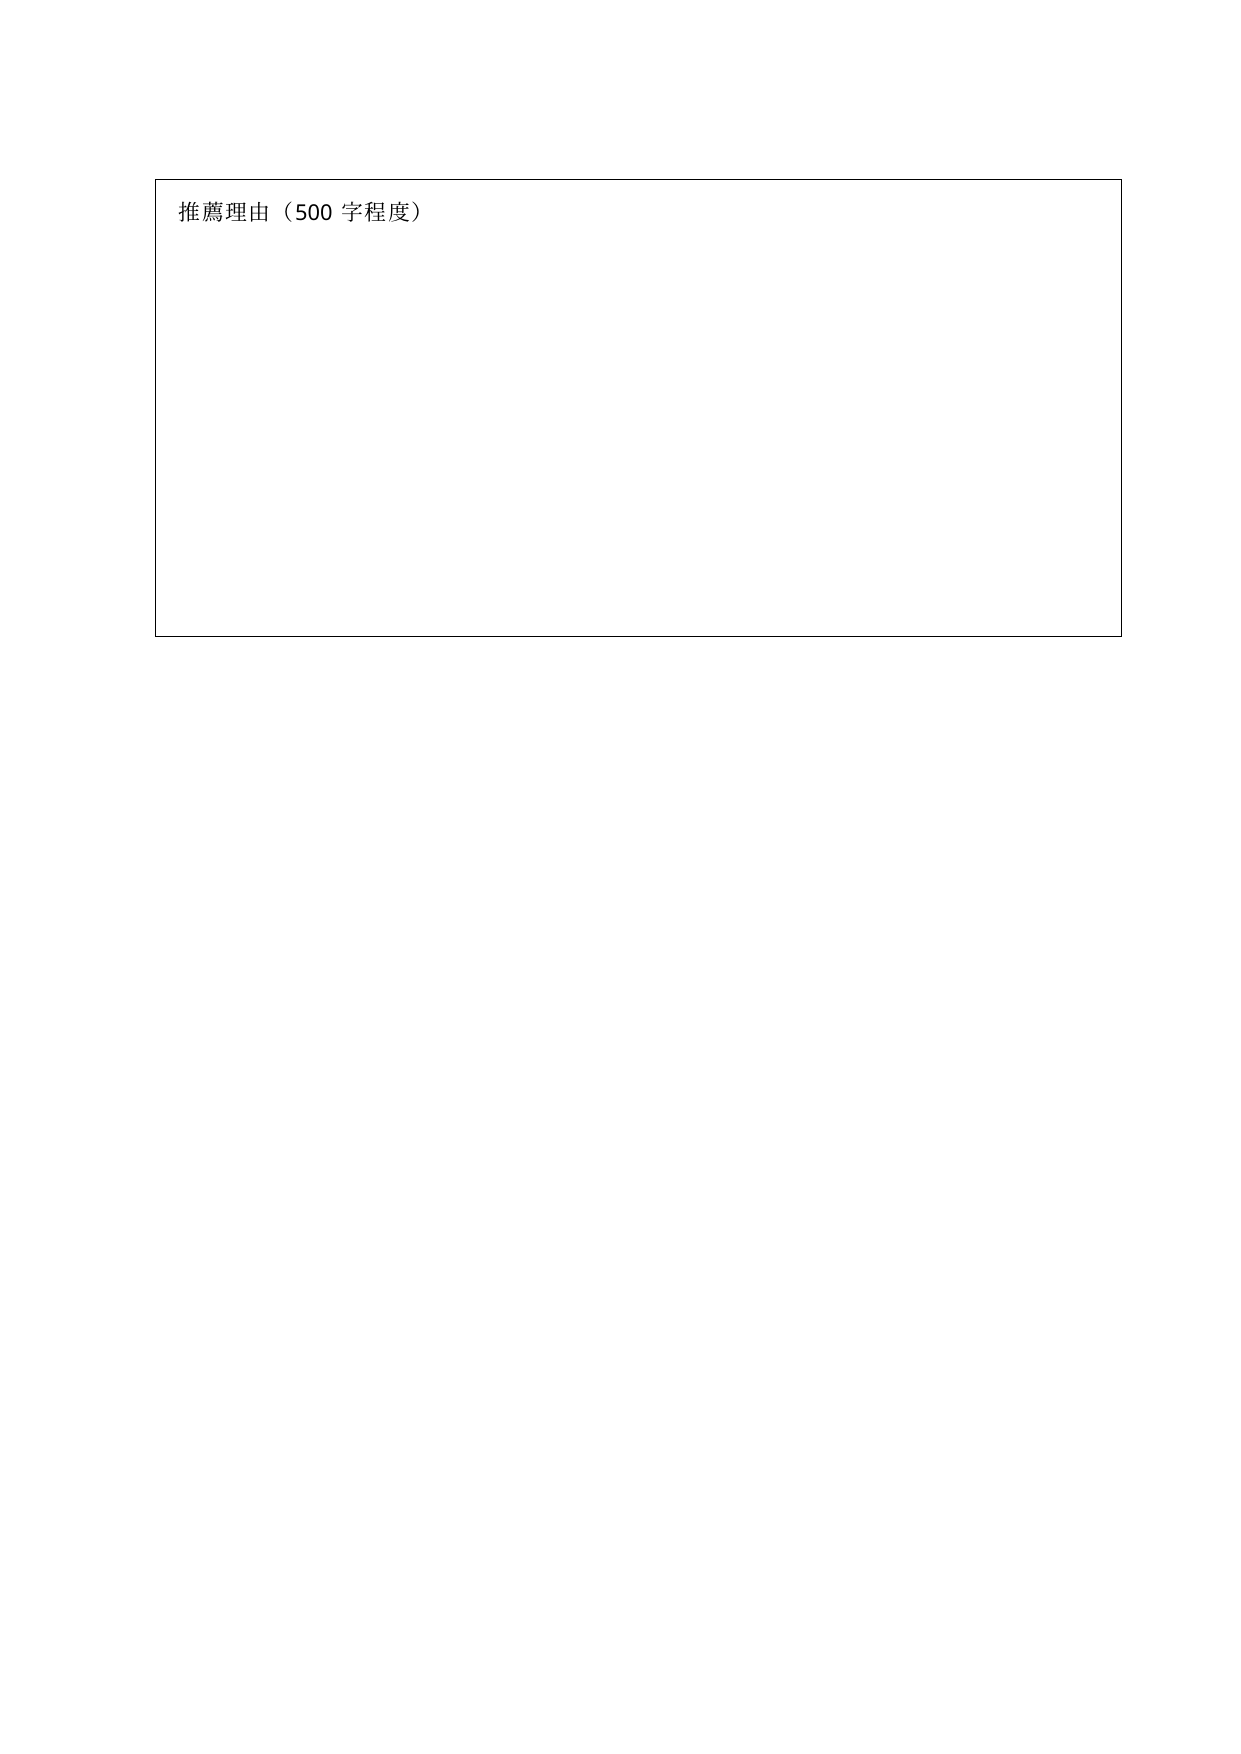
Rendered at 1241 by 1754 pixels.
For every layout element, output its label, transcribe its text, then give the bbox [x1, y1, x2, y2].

table_cell 推薦理由（500字程度） [156, 180, 1121, 636]
